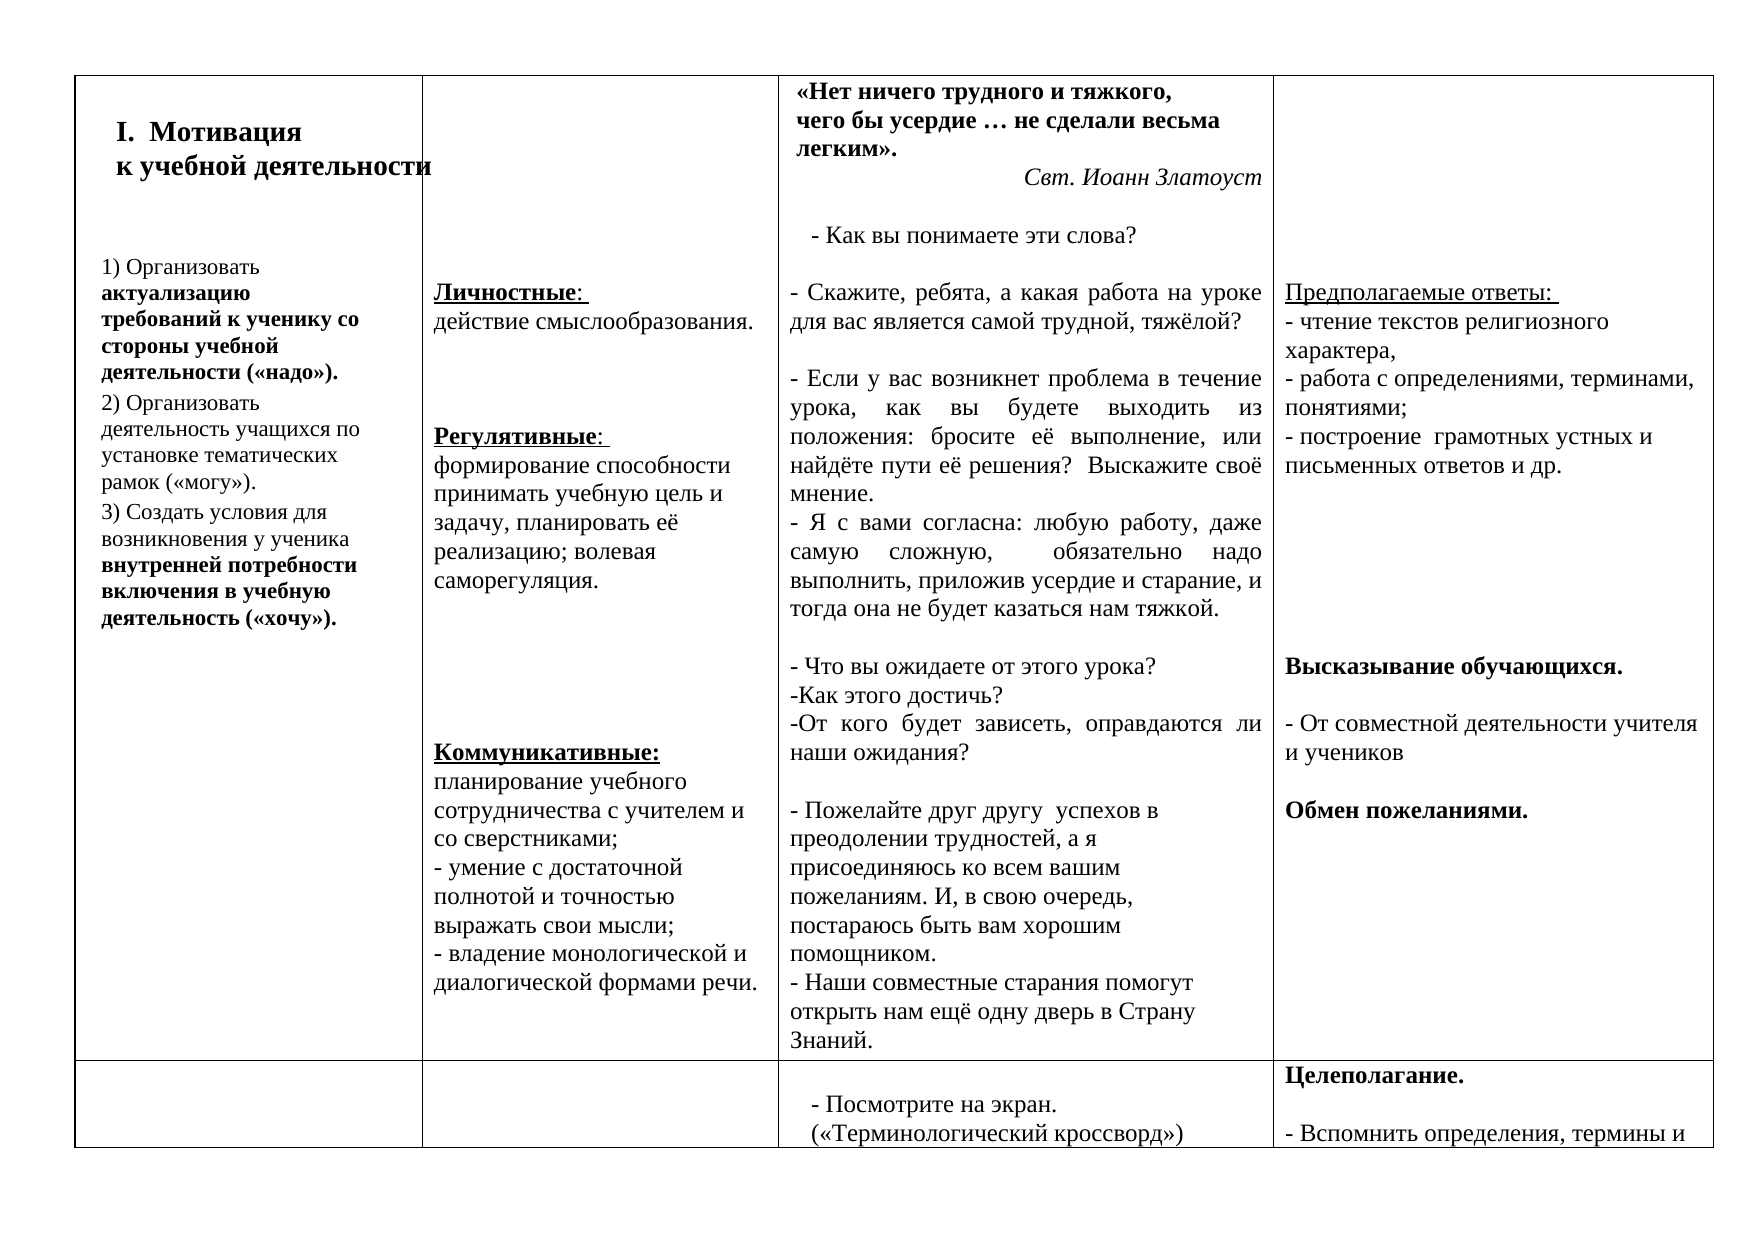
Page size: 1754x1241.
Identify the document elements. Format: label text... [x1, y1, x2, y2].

table_cell Личностные: действие смыслообразования. Регулятивные: формирование способности принимать учебную цель и задачу, планировать её реализацию; волевая саморегуляция. Коммуникативные: планирование учебного сотрудничества с учителем и со сверстниками; - умение с достаточной полнотой и точностью выражать свои мысли; - владение монологической и диалогической формами речи. [423, 76, 778, 1059]
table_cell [779, 1061, 1273, 1147]
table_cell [423, 1061, 778, 1147]
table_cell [1274, 1061, 1713, 1147]
table_cell I. Мотивация к учебной деятельности 1) Организовать актуализацию требований к ученику со стороны учебной деятельности («надо»). 2) Организовать деятельность учащихся по установке тематических рамок («могу»). 3) Создать условия для возникновения у ученика внутренней потребности включения в учебную деятельность («хочу»). [76, 76, 422, 1059]
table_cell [76, 1061, 422, 1147]
table_cell «Нет ничего трудного и тяжкого, чего бы усердие … не сделали весьма легким». Свт. Иоанн Златоуст - Как вы понимаете эти слова? - Скажите, ребята, а какая работа на уроке для вас является самой трудной, тяжёлой? - Если у вас возникнет проблема в течение урока, как вы будете выходить из положения: бросите её выполнение, или найдёте пути её решения? Выскажите своё мнение. - Я с вами согласна: любую работу, даже самую сложную, обязательно надо выполнить, приложив усердие и старание, и тогда она не будет казаться нам тяжкой. - Что вы ожидаете от этого урока? -Как этого достичь? -От кого будет зависеть, оправдаются ли наши ожидания? - Пожелайте друг другу успехов в преодолении трудностей, а я присоединяюсь ко всем вашим пожеланиям. И, в свою очередь, постараюсь быть вам хорошим помощником. - Наши совместные старания помогут открыть нам ещё одну дверь в Страну Знаний. [779, 76, 1273, 1059]
table_cell Предполагаемые ответы: - чтение текстов религиозного характера, - работа с определениями, терминами, понятиями; - построение грамотных устных и письменных ответов и др. Высказывание обучающихся. - От совместной деятельности учителя и учеников Обмен пожеланиями. [1274, 76, 1713, 1059]
